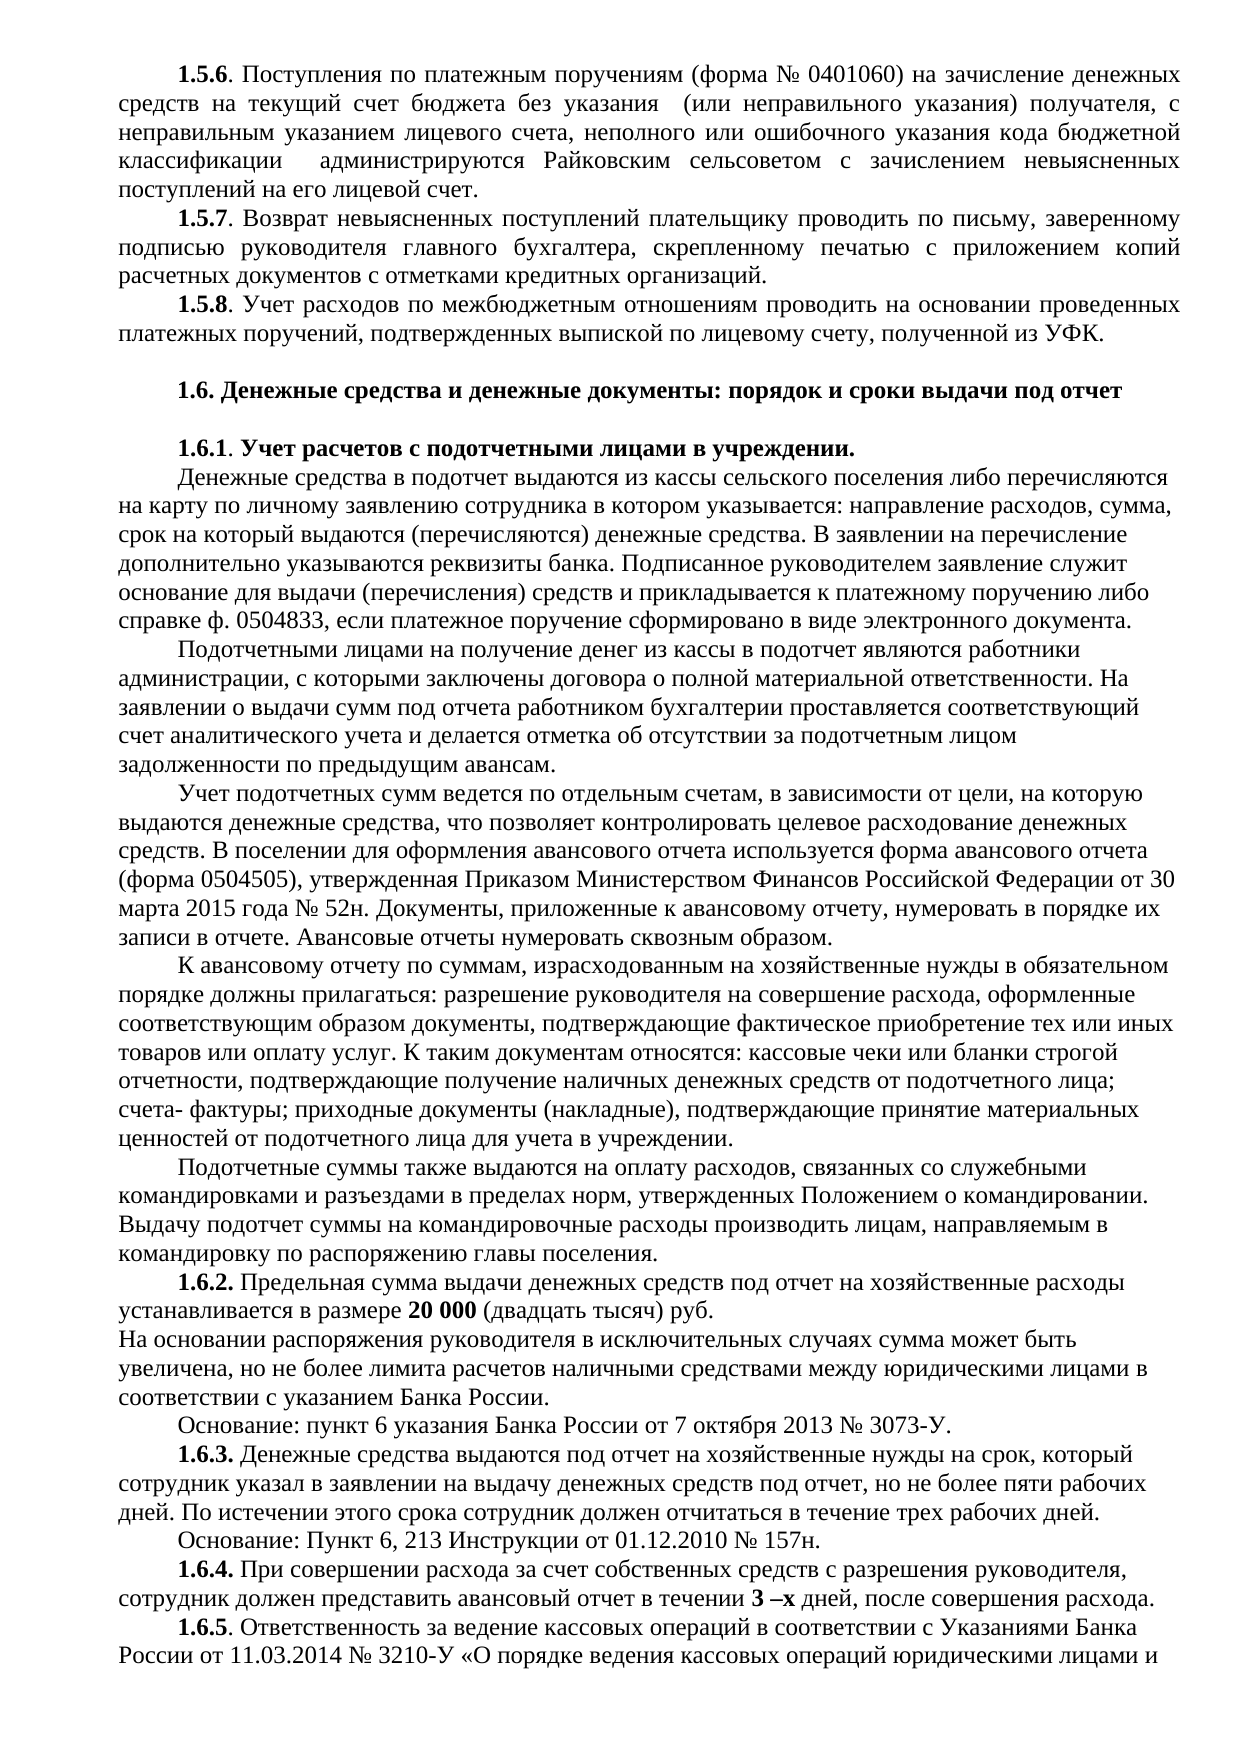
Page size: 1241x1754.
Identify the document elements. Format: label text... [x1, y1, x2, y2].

text 1.6.1. Учет расчетов с подотчетными лицами в учреждении. [118, 433, 1181, 462]
text Учет подотчетных сумм ведется по отдельным счетам, в зависимости от цели, на которую выдаются денежные средства, что позволяет контролировать целевое расходование денежных средств. В поселении для оформления авансового отчета используется форма авансового отчета (форма 0504505), утвержденная Приказом Министерством Финансов Российской Федерации от 30 марта 2015 года № 52н. Документы, приложенные к авансовому отчету, нумеровать в порядке их записи в отчете. Авансовые отчеты нумеровать сквозным образом. [118, 778, 1181, 950]
text Подотчетными лицами на получение денег из кассы в подотчет являются работники администрации, с которыми заключены договора о полной материальной ответственности. На заявлении о выдачи сумм под отчета работником бухгалтерии проставляется соответствующий счет аналитического учета и делается отметка об отсутствии за подотчетным лицом задолженности по предыдущим авансам. [118, 634, 1181, 778]
text Денежные средства в подотчет выдаются из кассы сельского поселения либо перечисляются на карту по личному заявлению сотрудника в котором указывается: направление расходов, сумма, срок на который выдаются (перечисляются) денежные средства. В заявлении на перечисление дополнительно указываются реквизиты банка. Подписанное руководителем заявление служит основание для выдачи (перечисления) средств и прикладывается к платежному поручению либо справке ф. 0504833, если платежное поручение сформировано в виде электронного документа. [118, 462, 1181, 634]
text 1.5.6. Поступления по платежным поручениям (форма № 0401060) на зачисление денежных средств на текущий счет бюджета без указания (или неправильного указания) получателя, с неправильным указанием лицевого счета, неполного или ошибочного указания кода бюджетной классификации администрируются Райковским сельсоветом с зачислением невыясненных поступлений на его лицевой счет. [118, 59, 1181, 203]
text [118, 1612, 1181, 1669]
text На основании распоряжения руководителя в исключительных случаях сумма может быть увеличена, но не более лимита расчетов наличными средствами между юридическими лицами в соответствии с указанием Банка России. [118, 1324, 1181, 1410]
text Подотчетные суммы также выдаются на оплату расходов, связанных со служебными командировками и разъездами в пределах норм, утвержденных Положением о командировании. [118, 1152, 1181, 1209]
text К авансовому отчету по суммам, израсходованным на хозяйственные нужды в обязательном порядке должны прилагаться: разрешение руководителя на совершение расхода, оформленные соответствующим образом документы, подтверждающие фактическое приобретение тех или иных товаров или оплату услуг. К таким документам относятся: кассовые чеки или бланки строгой отчетности, подтверждающие получение наличных денежных средств от подотчетного лица; счета- фактуры; приходные документы (накладные), подтверждающие принятие материальных ценностей от подотчетного лица для учета в учреждении. [118, 950, 1181, 1152]
list Денежные средства и денежные документы: порядок и сроки выдачи под отчет [118, 375, 1181, 404]
text Основание: Пункт 6, 213 Инструкции от 01.12.2010 № 157н. [118, 1525, 1181, 1554]
text Выдачу подотчет суммы на командировочные расходы производить лицам, направляемым в командировку по распоряжению главы поселения. [118, 1209, 1181, 1267]
text Основание: пункт 6 указания Банка России от 7 октября 2013 № 3073-У. [118, 1410, 1181, 1439]
text 1.5.8. Учет расходов по межбюджетным отношениям проводить на основании проведенных платежных поручений, подтвержденных выпиской по лицевому счету, полученной из УФК. [118, 289, 1181, 347]
text 1.5.7. Возврат невыясненных поступлений плательщику проводить по письму, заверенному подписью руководителя главного бухгалтера, скрепленному печатью с приложением копий расчетных документов с отметками кредитных организаций. [118, 203, 1181, 289]
text 1.6.3. Денежные средства выдаются под отчет на хозяйственные нужды на срок, который сотрудник указал в заявлении на выдачу денежных средств под отчет, но не более пяти рабочих дней. По истечении этого срока сотрудник должен отчитаться в течение трех рабочих дней. [118, 1439, 1181, 1525]
text 1.6.2. Предельная сумма выдачи денежных средств под отчет на хозяйственные расходы устанавливается в размере 20 000 (двадцать тысяч) руб. [118, 1267, 1181, 1324]
text 1.6.4. При совершении расхода за счет собственных средств с разрешения руководителя, сотрудник должен представить авансовый отчет в течении 3 –х дней, после совершения расхода. [118, 1554, 1181, 1612]
